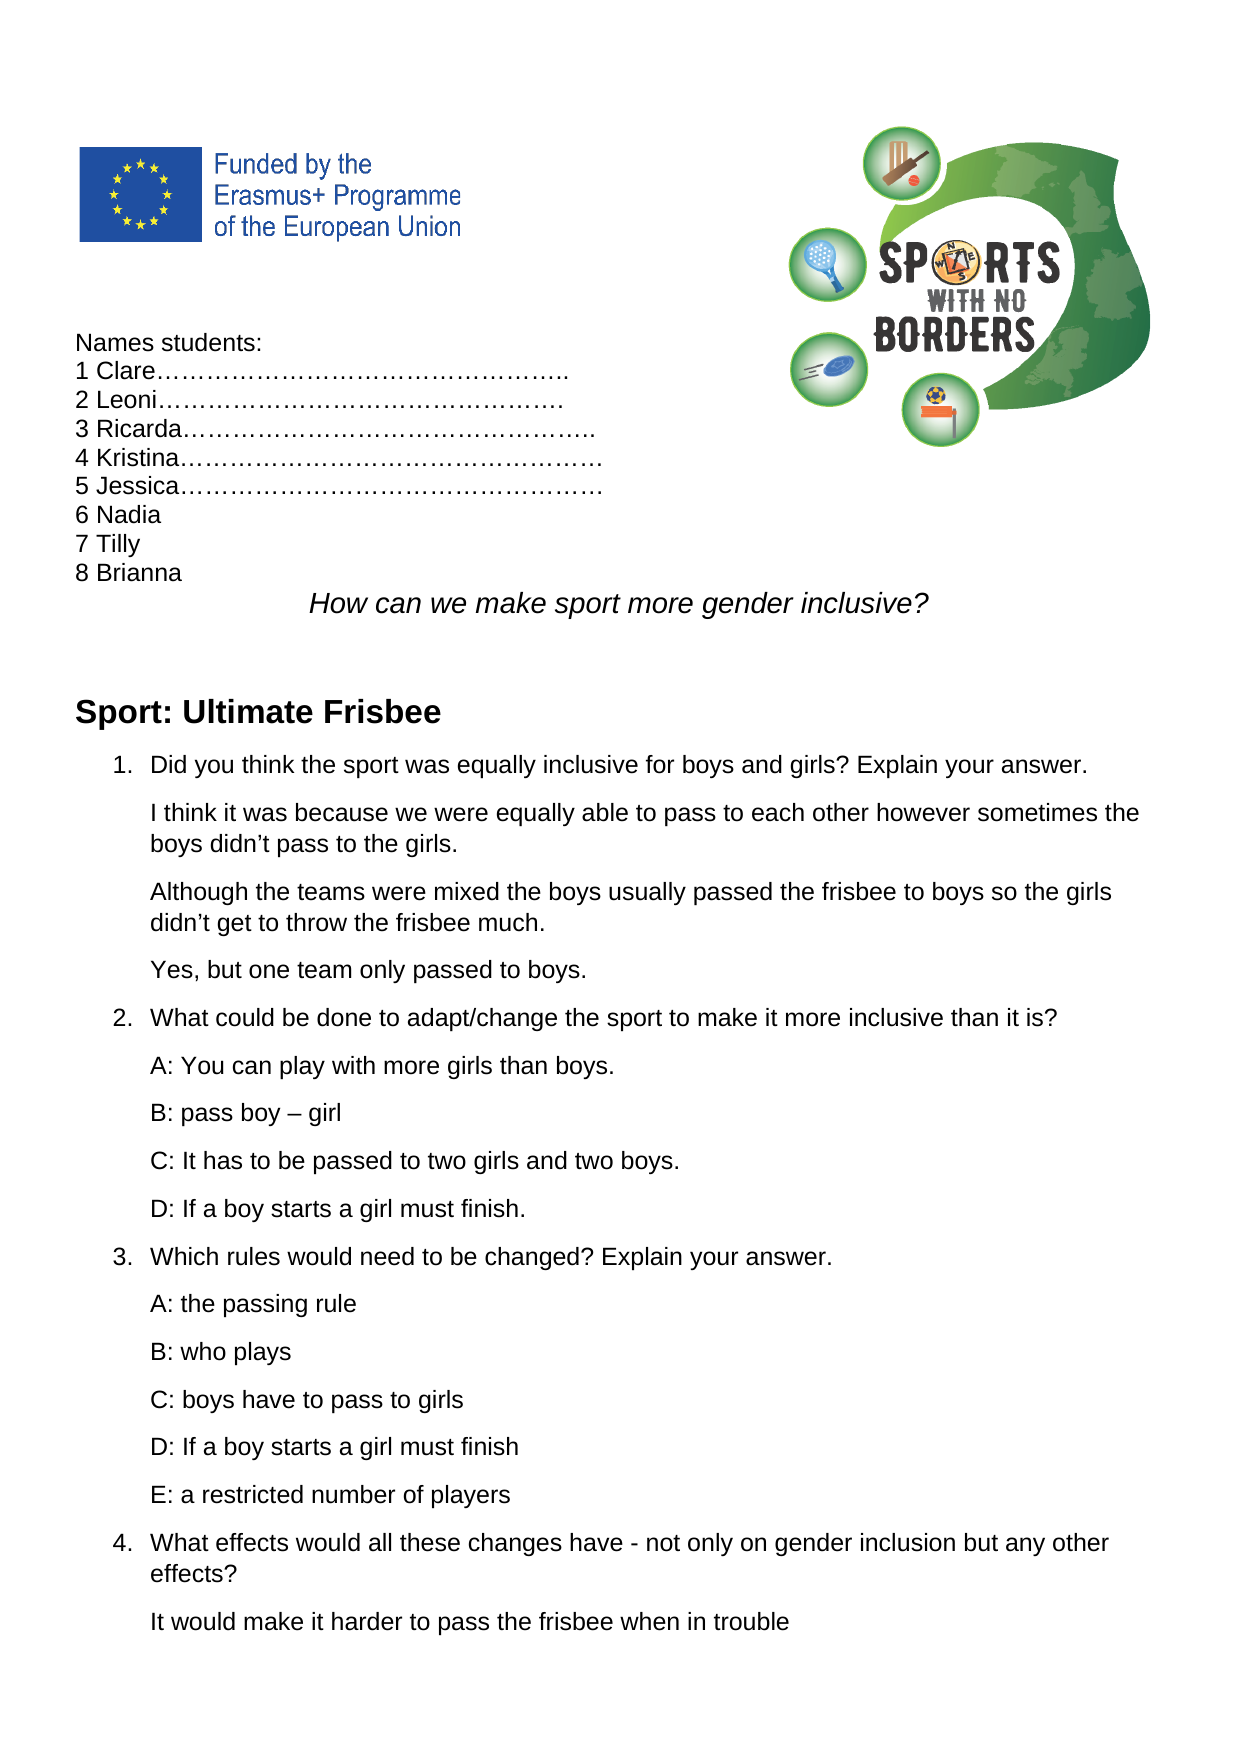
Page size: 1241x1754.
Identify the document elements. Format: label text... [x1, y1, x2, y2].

text B: pass boy – girl [150, 1098, 1165, 1127]
text 2 Leoni…………………………………………. [75, 385, 773, 414]
text It would make it harder to pass the frisbee when in trouble [150, 1607, 1165, 1635]
text Names students: [75, 328, 773, 356]
text Yes, but one team only passed to boys. [150, 955, 1165, 984]
text 4 Kristina…………………………………………… [75, 443, 1165, 471]
text 8 Brianna [75, 558, 1165, 586]
list What effects would all these changes have - not only on gender inclusion but any other effects? [112, 1528, 1165, 1588]
text C: boys have to pass to girls [150, 1385, 1165, 1413]
picture [79, 147, 461, 242]
text A: the passing rule [150, 1289, 1165, 1318]
list What could be done to adapt/change the sport to make it more inclusive than it is? [112, 1003, 1165, 1032]
list Did you think the sport was equally inclusive for boys and girls? Explain your answer. [112, 750, 1165, 779]
text 3 Ricarda………………………………………….. [75, 414, 773, 443]
text D: If a boy starts a girl must finish [150, 1432, 1165, 1461]
text Sport: Ultimate Frisbee [75, 692, 1165, 730]
text I think it was because we were equally able to pass to each other however sometimes the boys didn’t pass to the girls. [150, 798, 1165, 858]
text E: a restricted number of players [150, 1480, 1165, 1509]
text B: who plays [150, 1337, 1165, 1366]
text C: It has to be passed to two girls and two boys. [150, 1146, 1165, 1175]
text D: If a boy starts a girl must finish. [150, 1194, 1165, 1223]
list Which rules would need to be changed? Explain your answer. [112, 1242, 1165, 1270]
text 5 Jessica…………………………………………… [75, 471, 1165, 500]
text 1 Clare………………………………………….. [75, 356, 773, 385]
text Although the teams were mixed the boys usually passed the frisbee to boys so the girls didn’t get to throw the frisbee much. [150, 877, 1165, 936]
text A: You can play with more girls than boys. [150, 1051, 1165, 1079]
text How can we make sport more gender inclusive? [75, 586, 1165, 620]
text 6 Nadia [75, 500, 1165, 529]
text 7 Tilly [75, 529, 1165, 558]
